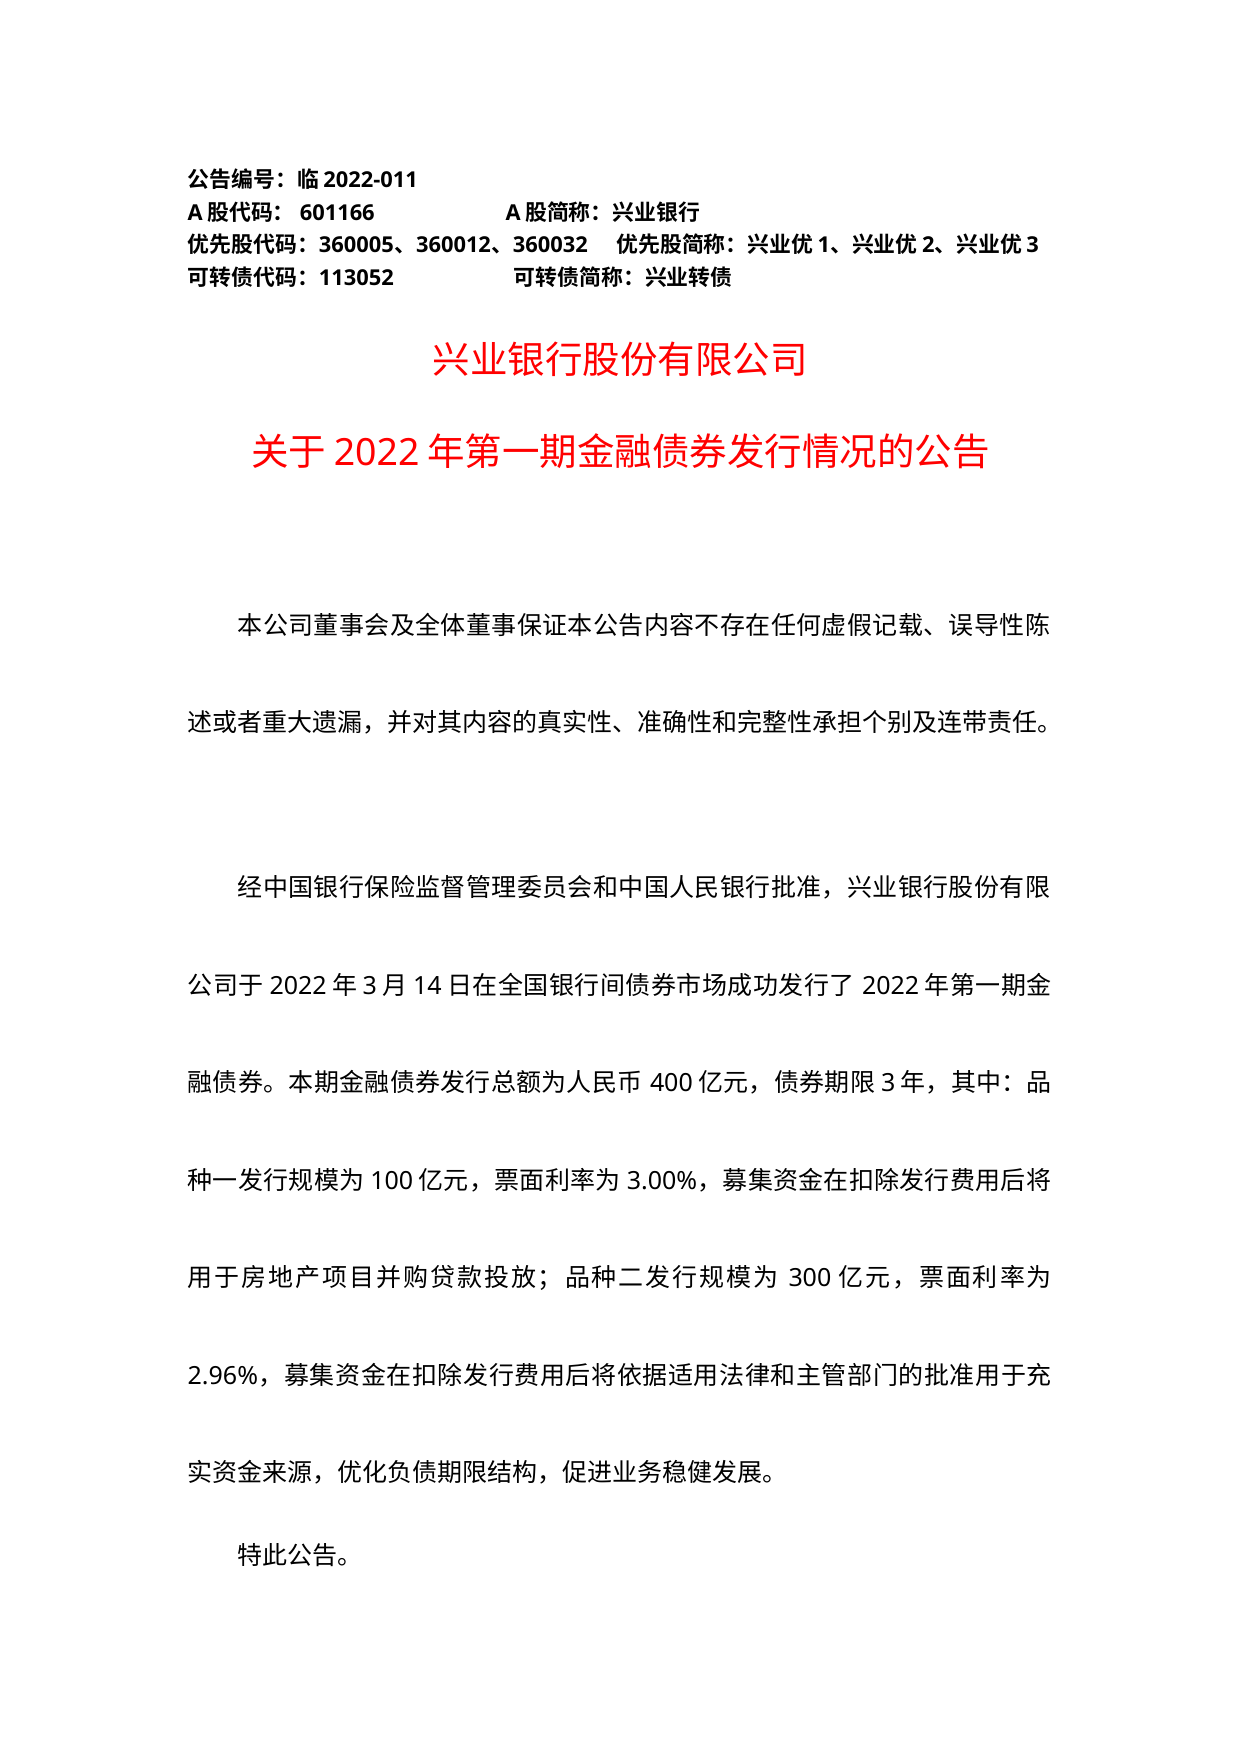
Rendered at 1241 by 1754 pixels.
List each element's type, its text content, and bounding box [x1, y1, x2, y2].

text 经中国银行保险监督管理委员会和中国人民银行批准，兴业银行股份有限公司于2022年3月14日在全国银行间债券市场成功发行了2022年第一期金融债券。本期金融债券发行总额为人民币400亿元，债券期限3年，其中：品种一发行规模为100亿元，票面利率为3.00%，募集资金在扣除发行费用后将用于房地产项目并购贷款投放；品种二发行规模为300亿元，票面利率为2.96%，募集资金在扣除发行费用后将依据适用法律和主管部门的批准用于充实资金来源，优化负债期限结构，促进业务稳健发展。 [187, 853, 1053, 1503]
text 本公司董事会及全体董事保证本公告内容不存在任何虚假记载、误导性陈述或者重大遗漏，并对其内容的真实性、准确性和完整性承担个别及连带责任。 [187, 591, 1053, 753]
text 特此公告。 [187, 1521, 1053, 1586]
text 公告编号：临2022-011 [187, 162, 1053, 194]
text A股代码： 601166 A股简称：兴业银行 [187, 194, 1053, 227]
text 优先股代码：360005、360012、360032 优先股简称：兴业优1、兴业优2、兴业优3 [187, 227, 1053, 259]
text 兴业银行股份有限公司 [187, 324, 1053, 389]
text 可转债代码：113052 可转债简称：兴业转债 [187, 259, 1053, 292]
text 关于2022年第一期金融债券发行情况的公告 [187, 417, 1053, 482]
